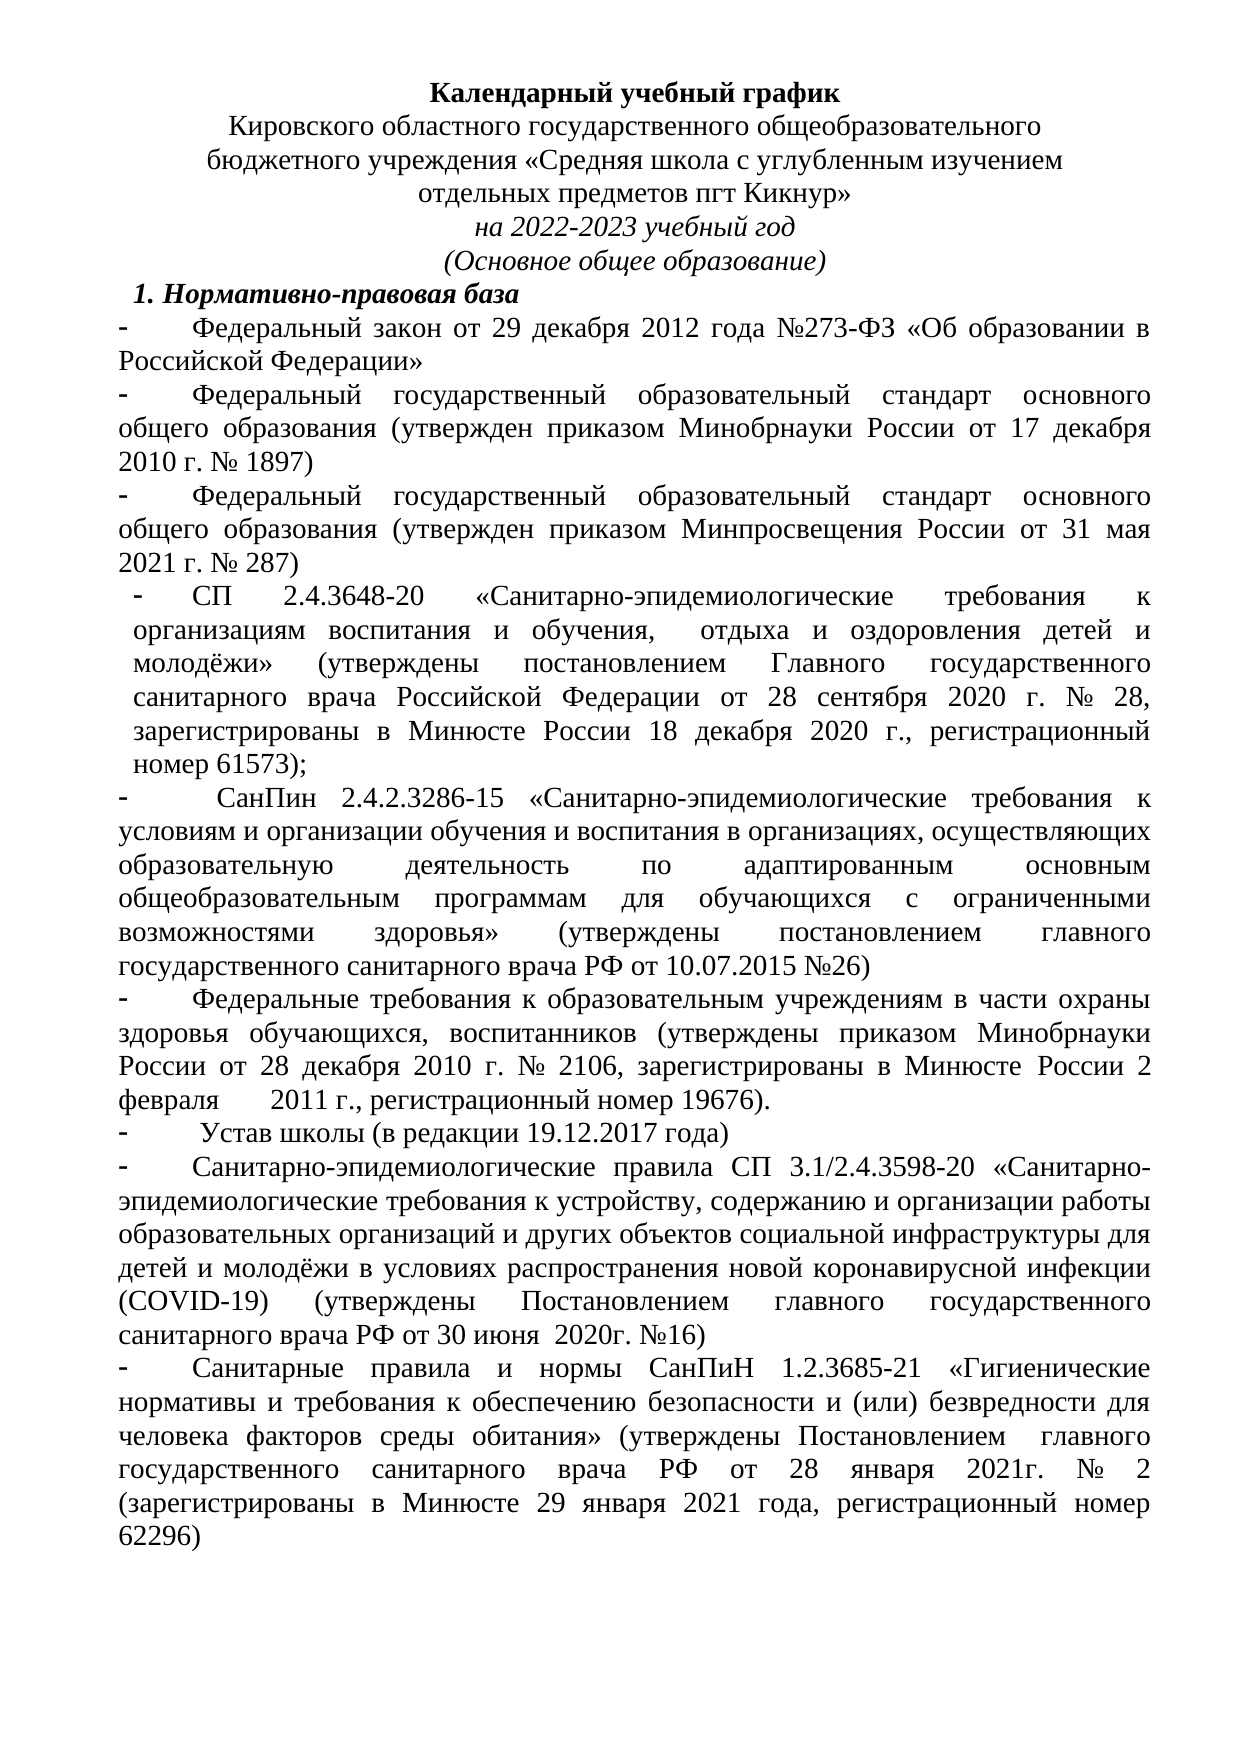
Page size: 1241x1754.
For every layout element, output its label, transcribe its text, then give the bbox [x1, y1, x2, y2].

list Федеральный закон от 29 декабря 2012 года №273-ФЗ «Об образовании в Российской Федерации» [118, 310, 1152, 377]
text Календарный учебный график [118, 75, 1152, 108]
list Федеральный государственный образовательный стандарт основного общего образования (утвержден приказом Минобрнауки России от 17 декабря 2010 г. № 1897) [118, 377, 1152, 478]
list Нормативно-правовая база [133, 276, 1152, 310]
text (Основное общее образование) [118, 243, 1152, 276]
list СП 2.4.3648-20 «Санитарно-эпидемиологические требования к организациям воспитания и обучения, отдыха и оздоровления детей и молодёжи» (утверждены постановлением Главного государственного санитарного врача Российской Федерации от 28 сентября 2020 г. № 28, зарегистрированы в Минюсте России 18 декабря 2020 г., регистрационный номер 61573); [133, 578, 1152, 780]
list Санитарные правила и нормы СанПиН 1.2.3685-21 «Гигиенические нормативы и требования к обеспечению безопасности и (или) безвредности для человека факторов среды обитания» (утверждены Постановлением главного государственного санитарного врача РФ от 28 января 2021г. № 2 (зарегистрированы в Минюсте 29 января 2021 года, регистрационный номер 62296) [118, 1350, 1152, 1552]
text бюджетного учреждения «Средняя школа с углубленным изучением [118, 142, 1152, 176]
list СанПин 2.4.2.3286-15 «Санитарно-эпидемиологические требования к условиям и организации обучения и воспитания в организациях, осуществляющих образовательную деятельность по адаптированным основным общеобразовательным программам для обучающихся с ограниченными возможностями здоровья» (утверждены постановлением главного государственного санитарного врача РФ от 10.07.2015 №26) [118, 780, 1152, 981]
list Федеральные требования к образовательным учреждениям в части охраны здоровья обучающихся, воспитанников (утверждены приказом Минобрнауки России от 28 декабря . № 2106, зарегистрированы в Минюсте России 2 февраля ., регистрационный номер 19676). [118, 981, 1152, 1115]
list Устав школы (в редакции 19.12.2017 года) [118, 1115, 1152, 1149]
list Санитарно-эпидемиологические правила СП 3.1/2.4.3598-20 «Санитарно-эпидемиологические требования к устройству, содержанию и организации работы образовательных организаций и других объектов социальной инфраструктуры для детей и молодёжи в условиях распространения новой коронавирусной инфекции (COVID-19) (утверждены Постановлением главного государственного санитарного врача РФ от 30 июня 2020г. №16) [118, 1149, 1152, 1350]
text отдельных предметов пгт Кикнур» [118, 176, 1152, 209]
text Кировского областного государственного общеобразовательного [118, 108, 1152, 142]
list Федеральный государственный образовательный стандарт основного общего образования (утвержден приказом Минпросвещения России от 31 мая 2021 г. № 287) [118, 478, 1152, 578]
text на 2022-2023 учебный год [118, 209, 1152, 243]
